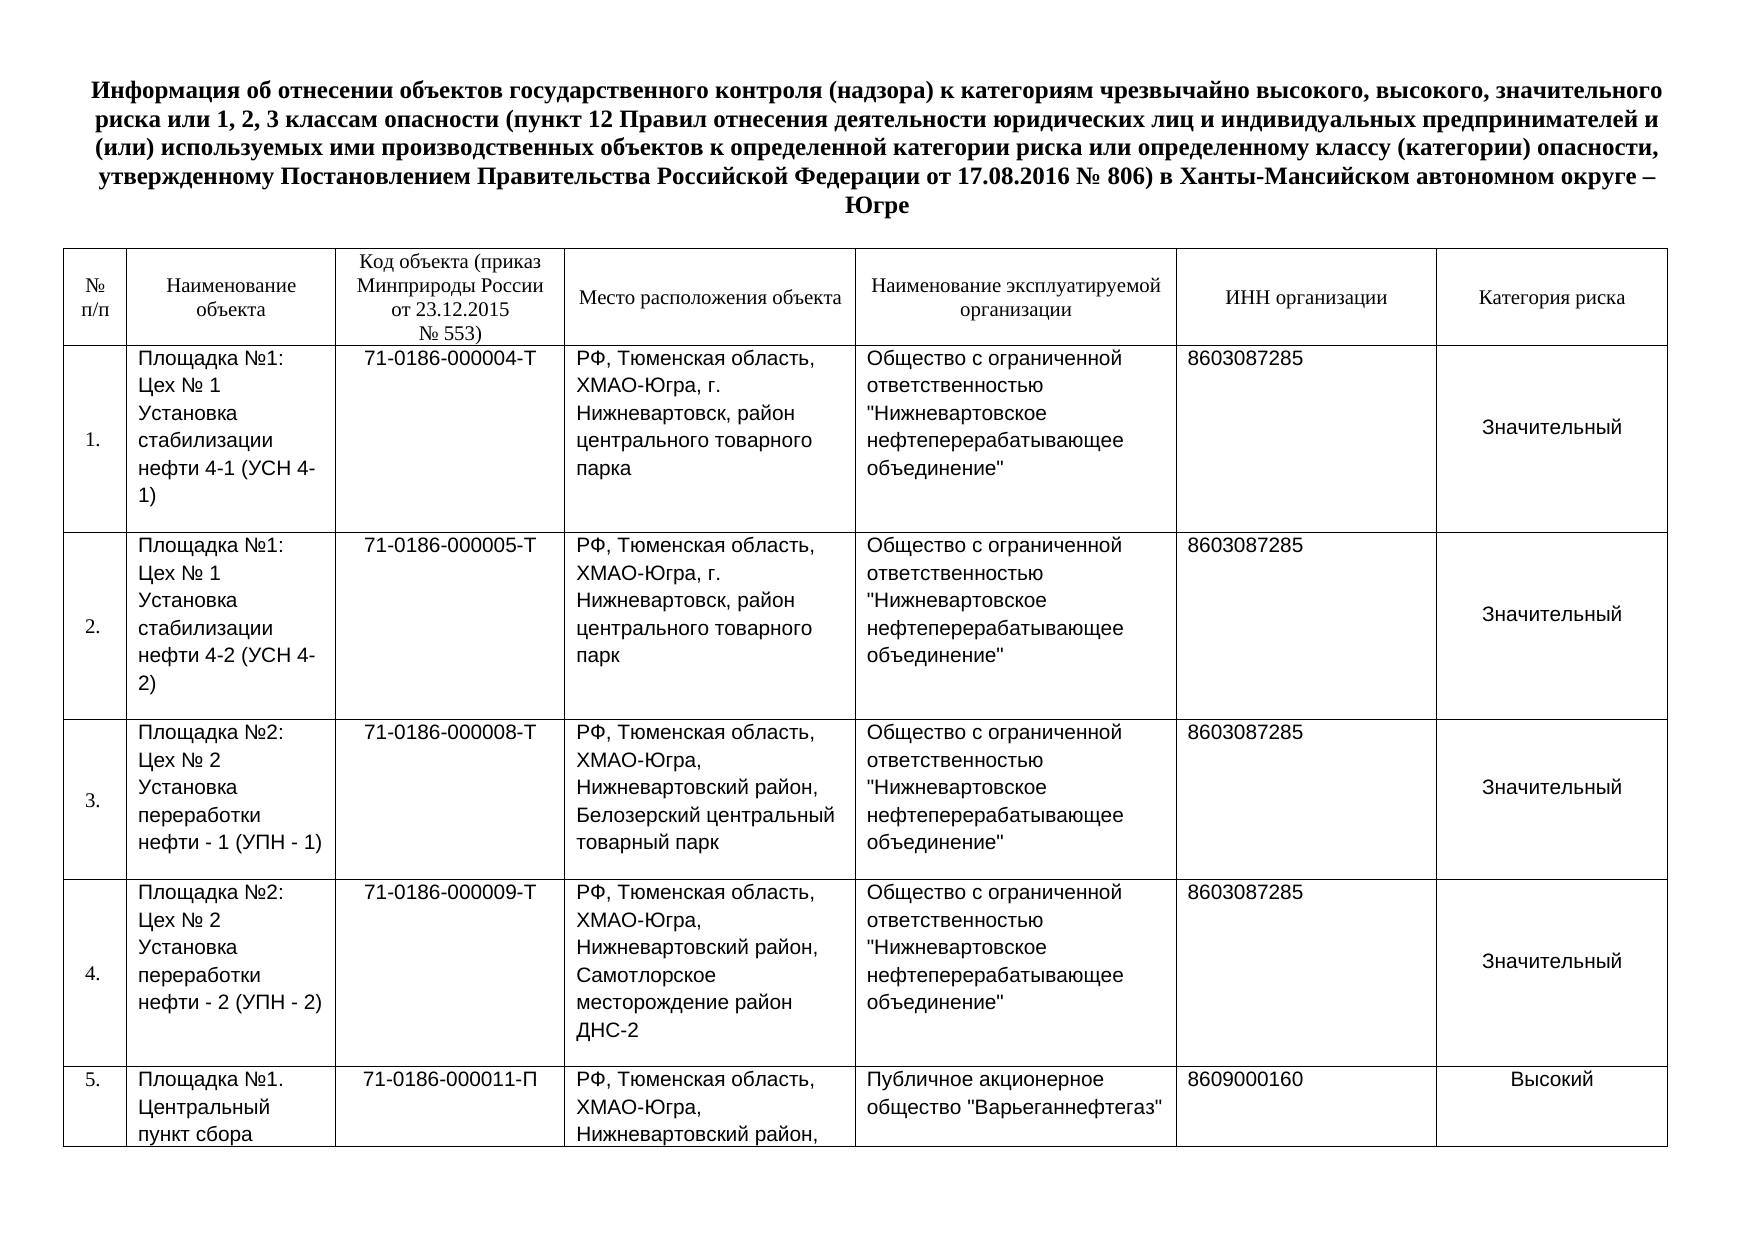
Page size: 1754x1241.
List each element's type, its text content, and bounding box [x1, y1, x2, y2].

table_cell РФ, Тюменская область, ХМАО-Югра, г. Нижневартовск, район центрального товарного парк [565, 533, 855, 719]
table_header Код объекта (приказ Минприроды России от 23.12.2015 № 553) [336, 249, 564, 345]
table_cell [64, 346, 126, 532]
table_cell 71-0186-000004-Т [336, 346, 564, 532]
table_cell Значительный [1437, 880, 1667, 1066]
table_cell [565, 1067, 855, 1146]
table_cell [64, 880, 126, 1066]
table_cell Значительный [1437, 346, 1667, 532]
table_cell Значительный [1437, 533, 1667, 719]
table_cell [64, 1067, 126, 1146]
table_header № п/п [64, 249, 126, 345]
table_cell 71-0186-000011-П [336, 1067, 564, 1146]
table_cell РФ, Тюменская область, ХМАО-Югра, Нижневартовский район, Белозерский центральный товарный парк [565, 720, 855, 879]
table_cell 8603087285 [1177, 880, 1436, 1066]
table_cell 8603087285 [1177, 533, 1436, 719]
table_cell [856, 1067, 1176, 1146]
table_header Наименование объекта [127, 249, 335, 345]
table_cell 8609000160 [1177, 1067, 1436, 1146]
table_cell Высокий [1437, 1067, 1667, 1146]
table_header Наименование эксплуатируемой организации [856, 249, 1176, 345]
table_cell 71-0186-000005-Т [336, 533, 564, 719]
table_cell Площадка №1: Цех № 1 Установка стабилизации нефти 4-1 (УСН 4-1) [127, 346, 335, 532]
table_cell Значительный [1437, 720, 1667, 879]
table_cell Общество с ограниченной ответственностью "Нижневартовское нефтеперерабатывающее объединение" [856, 346, 1176, 532]
table_cell 8603087285 [1177, 346, 1436, 532]
table_cell 71-0186-000009-Т [336, 880, 564, 1066]
table_cell 8603087285 [1177, 720, 1436, 879]
table_cell Площадка №2: Цех № 2 Установка переработки нефти - 1 (УПН - 1) [127, 720, 335, 879]
table_cell РФ, Тюменская область, ХМАО-Югра, Нижневартовский район, Самотлорское месторождение район ДНС-2 [565, 880, 855, 1066]
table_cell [127, 1067, 335, 1146]
table_cell Общество с ограниченной ответственностью "Нижневартовское нефтеперерабатывающее объединение" [856, 533, 1176, 719]
table_cell [64, 533, 126, 719]
table_cell Площадка №1: Цех № 1 Установка стабилизации нефти 4-2 (УСН 4-2) [127, 533, 335, 719]
table_cell 71-0186-000008-Т [336, 720, 564, 879]
table_cell Общество с ограниченной ответственностью "Нижневартовское нефтеперерабатывающее объединение" [856, 880, 1176, 1066]
table_cell Общество с ограниченной ответственностью "Нижневартовское нефтеперерабатывающее объединение" [856, 720, 1176, 879]
table_header Категория риска [1437, 249, 1667, 345]
table_cell [64, 720, 126, 879]
text Информация об отнесении объектов государственного контроля (надзора) к категориям чрезвычайно высокого, высокого, значительного риска или 1, 2, 3 классам опасности (пункт 12 Правил отнесения деятельности юридических лиц и индивидуальных предпринимателей и (или) используемых ими производственных объектов к определенной категории риска или определенному классу (категории) опасности, утвержденному Постановлением Правительства Российской Федерации от 17.08.2016 № 806) в Ханты-Мансийском автономном округе – Югре [75, 75, 1679, 219]
table_header ИНН организации [1177, 249, 1436, 345]
table_cell РФ, Тюменская область, ХМАО-Югра, г. Нижневартовск, район центрального товарного парка [565, 346, 855, 532]
table_cell Площадка №2: Цех № 2 Установка переработки нефти - 2 (УПН - 2) [127, 880, 335, 1066]
table_header Место расположения объекта [565, 249, 855, 345]
